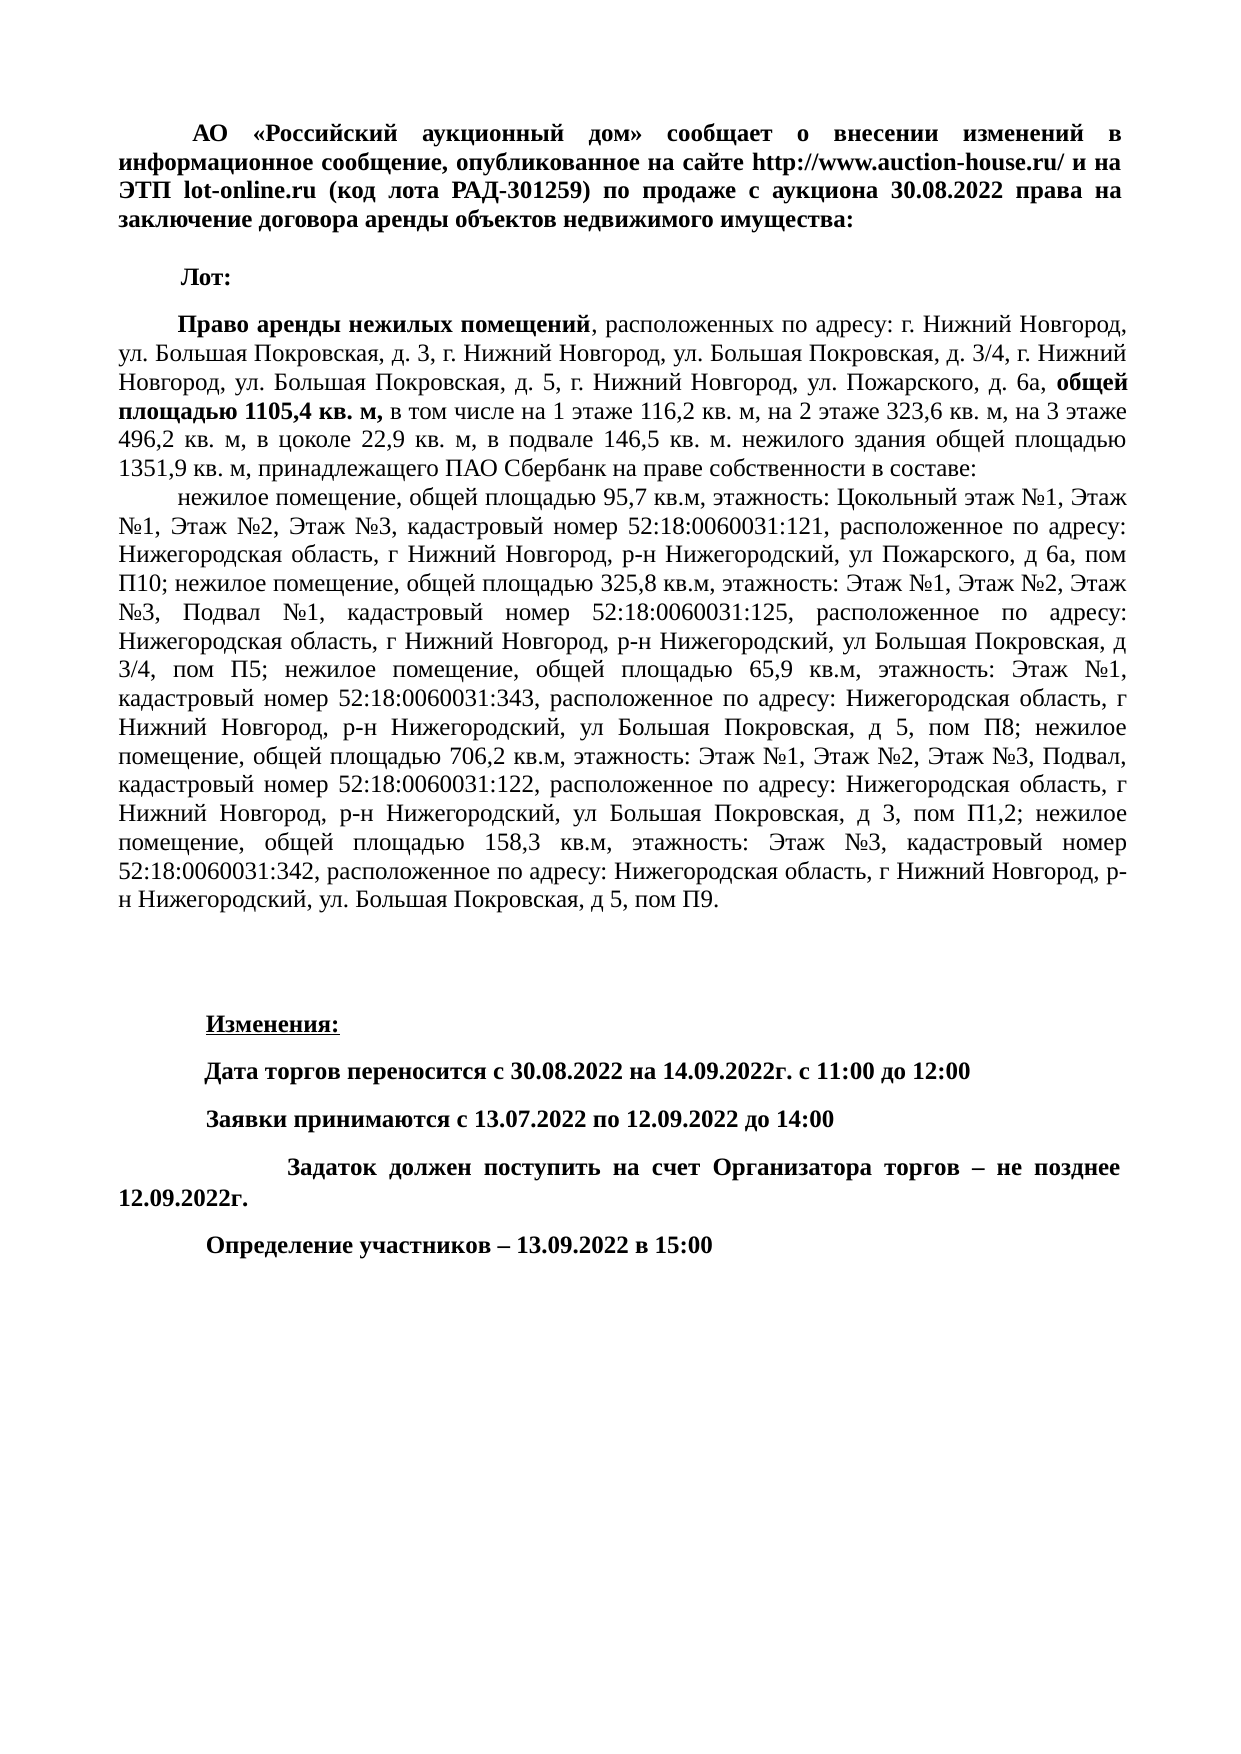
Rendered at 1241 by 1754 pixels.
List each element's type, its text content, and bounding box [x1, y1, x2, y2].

text Изменения: [118, 1009, 1122, 1037]
text Право аренды нежилых помещений, расположенных по адресу: г. Нижний Новгород, ул. Большая Покровская, д. 3, г. Нижний Новгород, ул. Большая Покровская, д. 3/4, г. Нижний Новгород, ул. Большая Покровская, д. 5, г. Нижний Новгород, ул. Пожарского, д. 6а, общей площадью 1105,4 кв. м, в том числе на 1 этаже 116,2 кв. м, на 2 этаже 323,6 кв. м, на 3 этаже 496,2 кв. м, в цоколе 22,9 кв. м, в подвале 146,5 кв. м. нежилого здания общей площадью 1351,9 кв. м, принадлежащего ПАО Сбербанк на праве собственности в составе: [118, 309, 1128, 482]
text нежилое помещение, общей площадью 95,7 кв.м, этажность: Цокольный этаж №1, Этаж №1, Этаж №2, Этаж №3, кадастровый номер 52:18:0060031:121, расположенное по адресу: Нижегородская область, г Нижний Новгород, р-н Нижегородский, ул Пожарского, д 6а, пом П10; нежилое помещение, общей площадью 325,8 кв.м, этажность: Этаж №1, Этаж №2, Этаж №3, Подвал №1, кадастровый номер 52:18:0060031:125, расположенное по адресу: Нижегородская область, г Нижний Новгород, р-н Нижегородский, ул Большая Покровская, д 3/4, пом П5; нежилое помещение, общей площадью 65,9 кв.м, этажность: Этаж №1, кадастровый номер 52:18:0060031:343, расположенное по адресу: Нижегородская область, г Нижний Новгород, р-н Нижегородский, ул Большая Покровская, д 5, пом П8; нежилое помещение, общей площадью 706,2 кв.м, этажность: Этаж №1, Этаж №2, Этаж №3, Подвал, кадастровый номер 52:18:0060031:122, расположенное по адресу: Нижегородская область, г Нижний Новгород, р-н Нижегородский, ул Большая Покровская, д 3, пом П1,2; нежилое помещение, общей площадью 158,3 кв.м, этажность: Этаж №3, кадастровый номер 52:18:0060031:342, расположенное по адресу: Нижегородская область, г Нижний Новгород, р-н Нижегородский, ул. Большая Покровская, д 5, пом П9. [118, 482, 1128, 913]
text Определение участников – 13.09.2022 в 15:00 [118, 1231, 1122, 1259]
text Задаток должен поступить на счет Организатора торгов – не позднее 12.09.2022г. [118, 1152, 1122, 1212]
text АО «Российский аукционный дом» сообщает о внесении изменений в информационное сообщение, опубликованное на сайте http://www.auction-house.ru/ и на ЭТП lot-online.ru (код лота РАД-301259) по продаже с аукциона 30.08.2022 права на заключение договора аренды объектов недвижимого имущества: [118, 118, 1122, 233]
text Лот: [118, 262, 1122, 291]
text Дата торгов переносится с 30.08.2022 на 14.09.2022г. c 11:00 до 12:00 [118, 1056, 1122, 1085]
text Заявки принимаются с 13.07.2022 по 12.09.2022 до 14:00 [118, 1104, 1122, 1133]
